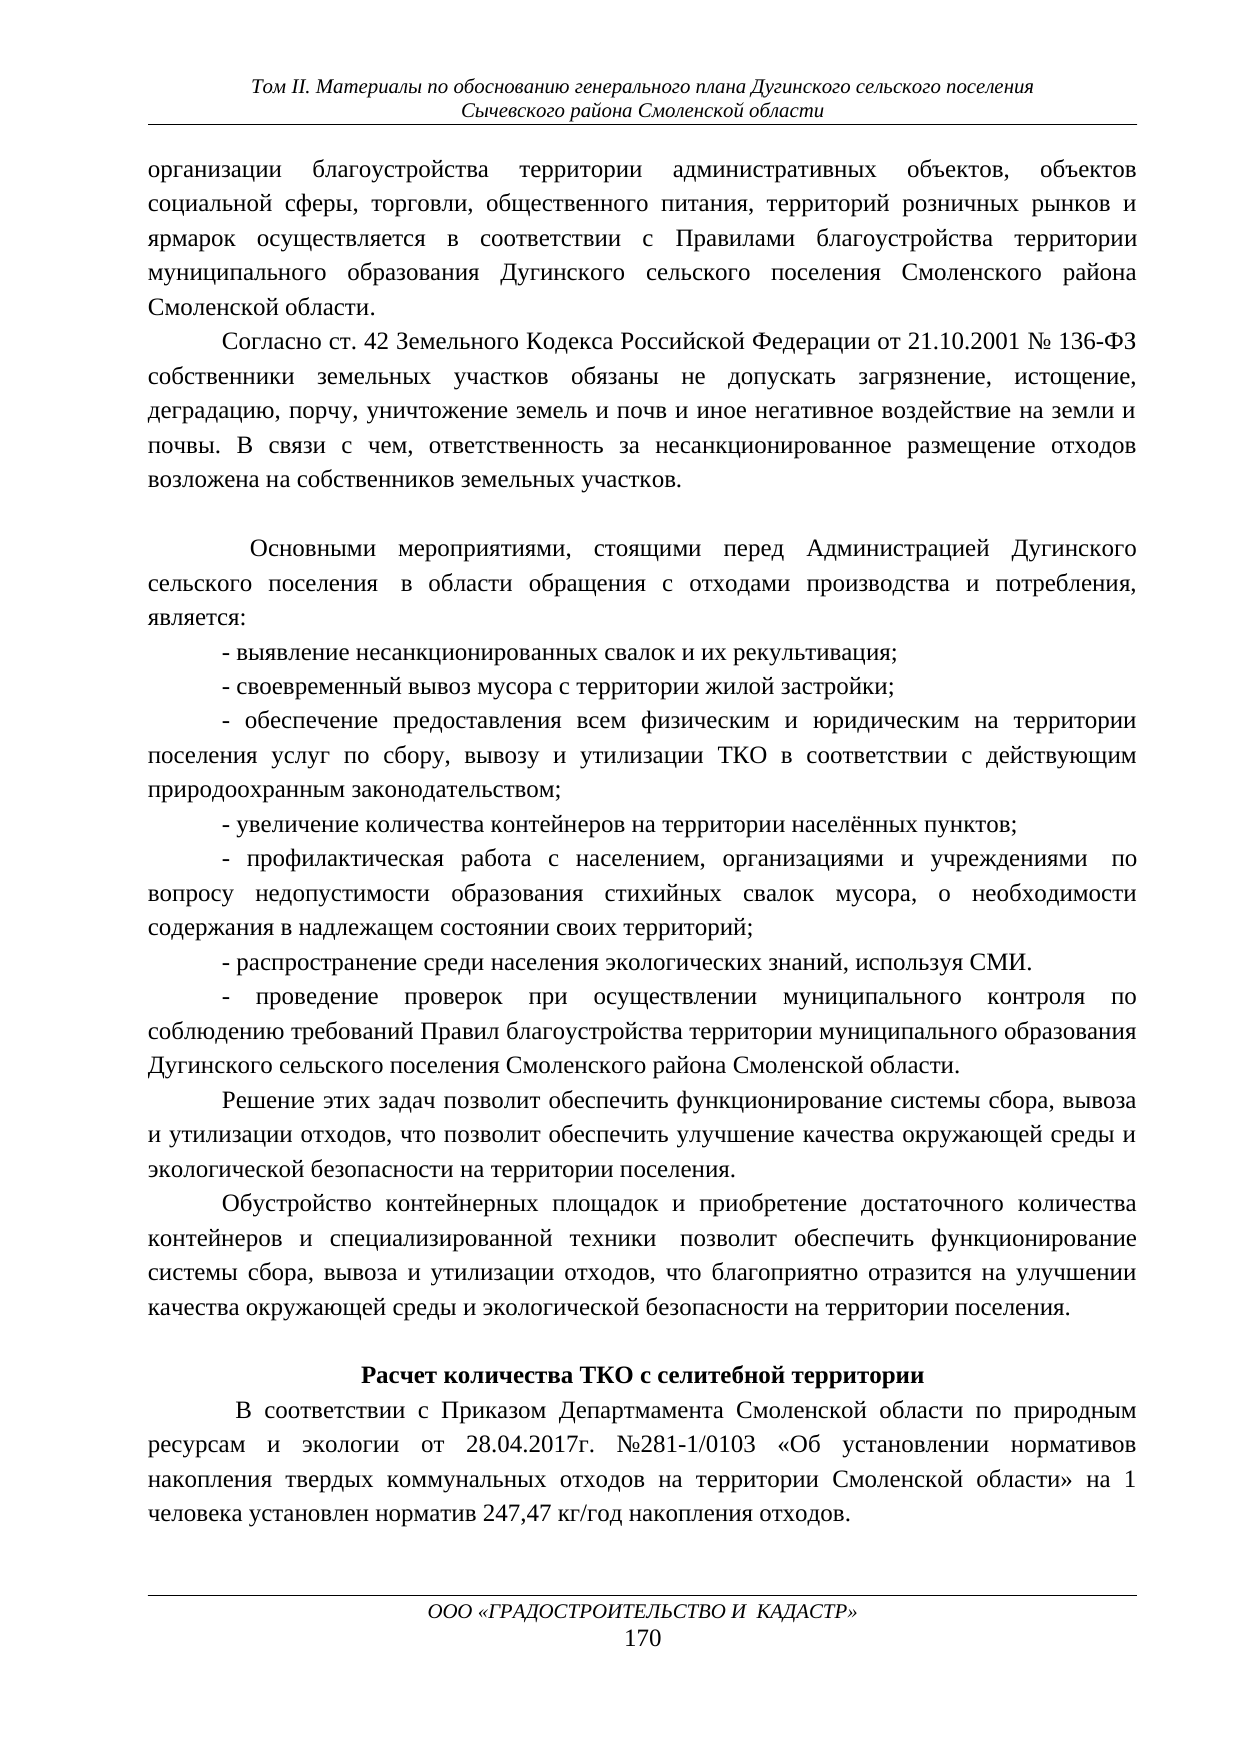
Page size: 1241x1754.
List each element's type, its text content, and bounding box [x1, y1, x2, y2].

text - выявление несанкционированных свалок и их рекультивация; [148, 637, 1137, 665]
text - своевременный вывоз мусора с территории жилой застройки; [148, 671, 1137, 700]
text Согласно ст. 42 Земельного Кодекса Российской Федерации от 21.10.2001 № 136-ФЗ собственники земельных участков обязаны не допускать загрязнение, истощение, деградацию, порчу, уничтожение земель и почв и иное негативное воздействие на земли и почвы. В связи с чем, ответственность за несанкционированное размещение отходов возложена на собственников земельных участков. [148, 326, 1137, 493]
text - профилактическая работа с населением, организациями и учреждениями по вопросу недопустимости образования стихийных свалок мусора, о необходимости содержания в надлежащем состоянии своих территорий; [148, 843, 1137, 941]
text - обеспечение предоставления всем физическим и юридическим на территории поселения услуг по сбору, вывозу и утилизации ТКО в соответствии с действующим природоохранным законодательством; [148, 706, 1137, 803]
text Обустройство контейнерных площадок и приобретение достаточного количества контейнеров и специализированной техники позволит обеспечить функционирование системы сбора, вывоза и утилизации отходов, что благоприятно отразится на улучшении качества окружающей среды и экологической безопасности на территории поселения. [148, 1188, 1137, 1320]
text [148, 154, 1137, 321]
text Решение этих задач позволит обеспечить функционирование системы сбора, вывоза и утилизации отходов, что позволит обеспечить улучшение качества окружающей среды и экологической безопасности на территории поселения. [148, 1085, 1137, 1182]
text - распространение среди населения экологических знаний, используя СМИ. [148, 947, 1137, 976]
text - увеличение количества контейнеров на территории населённых пунктов; [148, 809, 1137, 838]
text Расчет количества ТКО с селитебной территории [148, 1361, 1137, 1389]
text - проведение проверок при осуществлении муниципального контроля по соблюдению требований Правил благоустройства территории муниципального образования Дугинского сельского поселения Смоленского района Смоленской области. [148, 981, 1137, 1079]
text Основными мероприятиями, стоящими перед Администрацией Дугинского сельского поселения в области обращения с отходами производства и потребления, является: [148, 533, 1137, 631]
text В соответствии с Приказом Департмамента Смоленской области по природным ресурсам и экологии от 28.04.2017г. №281-1/0103 «Об установлении нормативов накопления твердых коммунальных отходов на территории Смоленской области» на 1 человека установлен норматив 247,47 кг/год накопления отходов. [148, 1395, 1137, 1527]
